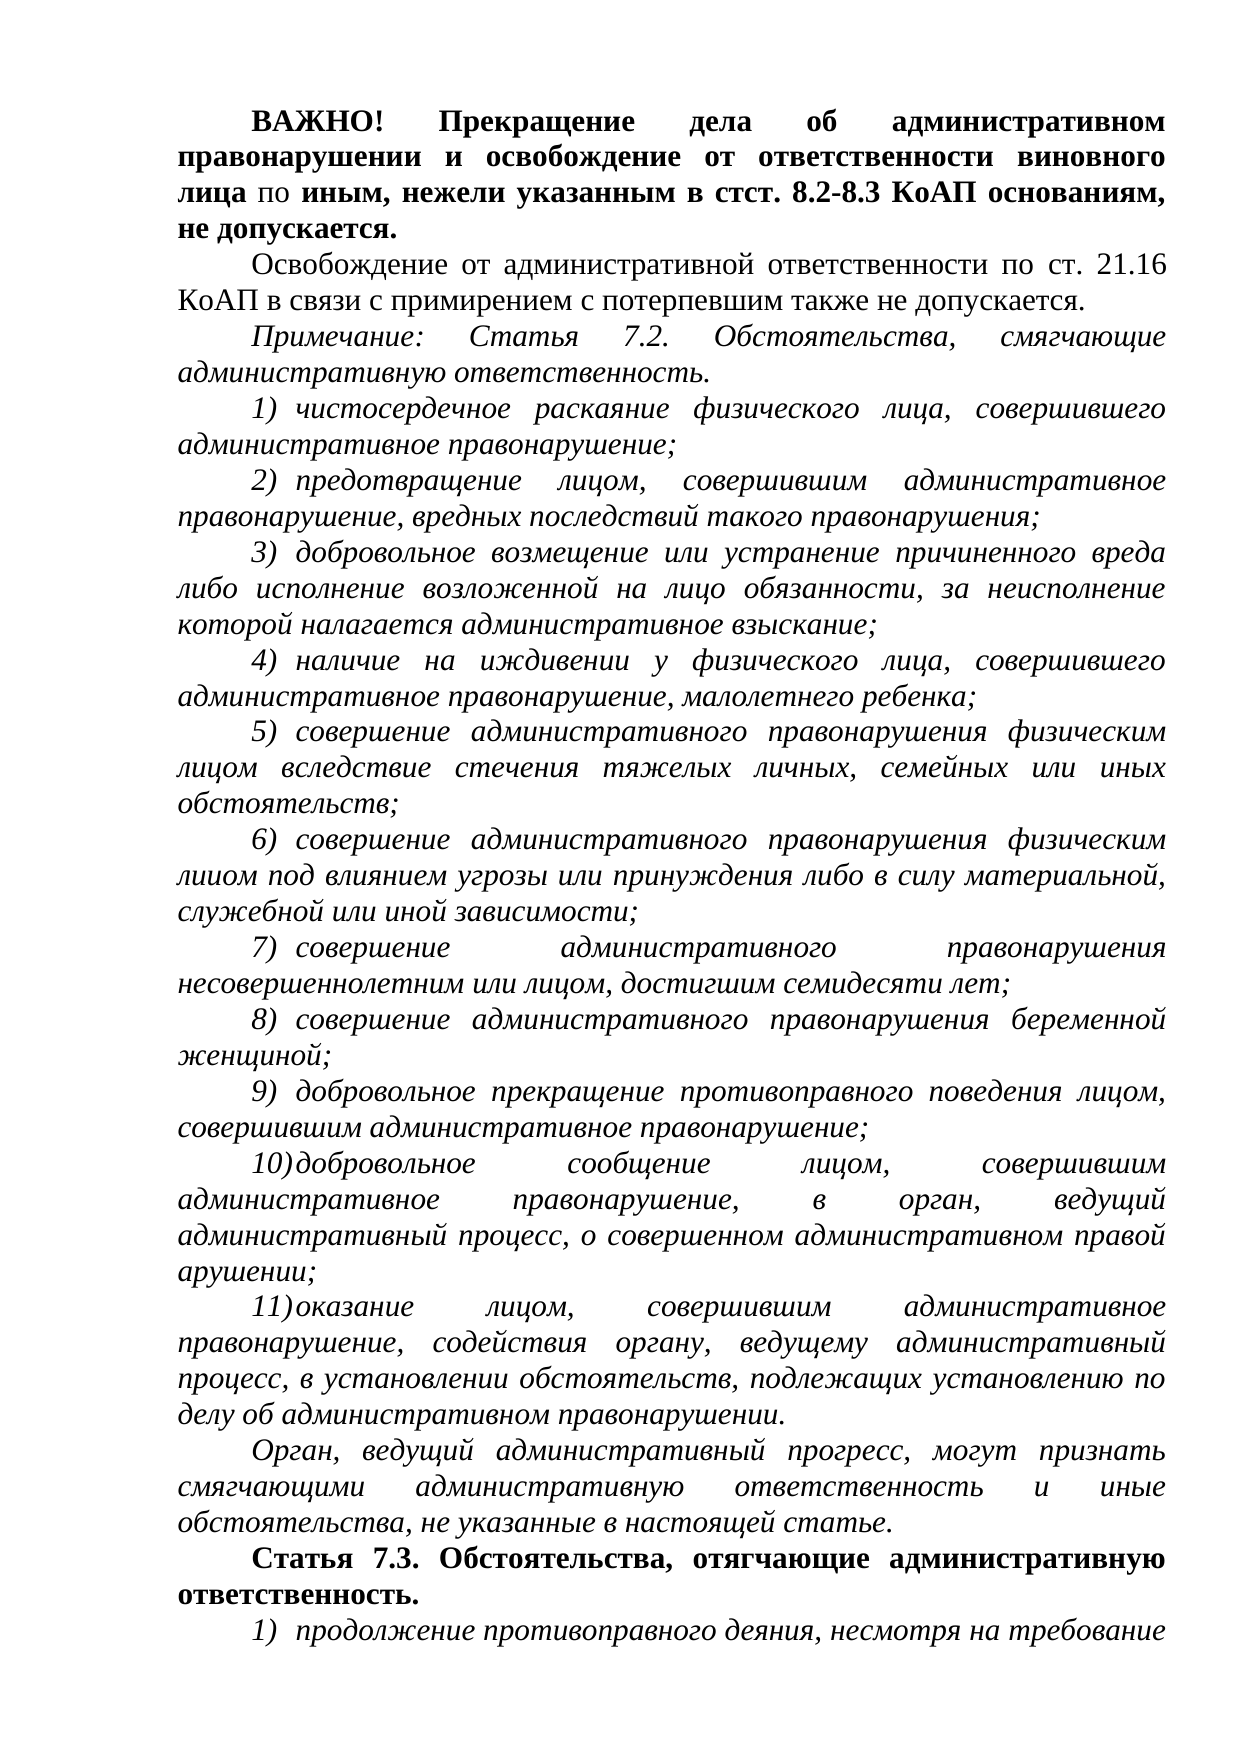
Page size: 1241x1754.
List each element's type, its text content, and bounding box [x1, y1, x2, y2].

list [177, 1611, 1167, 1647]
text Освобождение от административной ответственности по ст. 21.16 КоАП в связи с примирением с потерпевшим также не допускается. [177, 246, 1167, 317]
list добровольное сообщение лицом, совершившим административное правонарушение, в орган, ведущий административный процесс, о совершенном административном правой арушении; [177, 1144, 1167, 1288]
list добровольное прекращение противоправного поведения лицом, совершившим административное правонарушение; [177, 1072, 1167, 1144]
list совершение административного правонарушения несовершеннолетним или лицом, достигшим семидесяти лет; [177, 928, 1167, 1000]
list добровольное возмещение или устранение причиненного вреда либо исполнение возложенной на лицо обязанности, за неисполнение которой налагается административное взыскание; [177, 533, 1167, 641]
text Примечание: Статья 7.2. Обстоятельства, смягчающие административную ответственность. [177, 317, 1167, 389]
list оказание лицом, совершившим административное правонарушение, содействия органу, ведущему административный процесс, в установлении обстоятельств, подлежащих установлению по делу об административном правонарушении. [177, 1288, 1167, 1431]
text Орган, ведущий административный прогресс, могут признать смягчающими административную ответственность и иные обстоятельства, не указанные в настоящей статье. [177, 1431, 1167, 1539]
list совершение административного правонарушения физическим лииом под влиянием угрозы или принуждения либо в силу материальной, служебной или иной зависимости; [177, 821, 1167, 928]
list совершение административного правонарушения физическим лицом вследствие стечения тяжелых личных, семейных или иных обстоятельств; [177, 713, 1167, 821]
list чистосердечное раскаяние физического лица, совершившего административное правонарушение; [177, 389, 1167, 461]
list предотвращение лицом, совершившим административное правонарушение, вредных последствий такого правонарушения; [177, 461, 1167, 533]
text ВАЖНО! Прекращение дела об административном правонарушении и освобождение от ответственности виновного лица по иным, нежели указанным в стст. 8.2-8.3 КоАП основаниям, не допускается. [177, 102, 1167, 246]
text Статья 7.3. Обстоятельства, отягчающие административную ответственность. [177, 1539, 1167, 1611]
list наличие на иждивении у физического лица, совершившего административное правонарушение, малолетнего ребенка; [177, 641, 1167, 713]
list совершение административного правонарушения беременной женщиной; [177, 1000, 1167, 1072]
